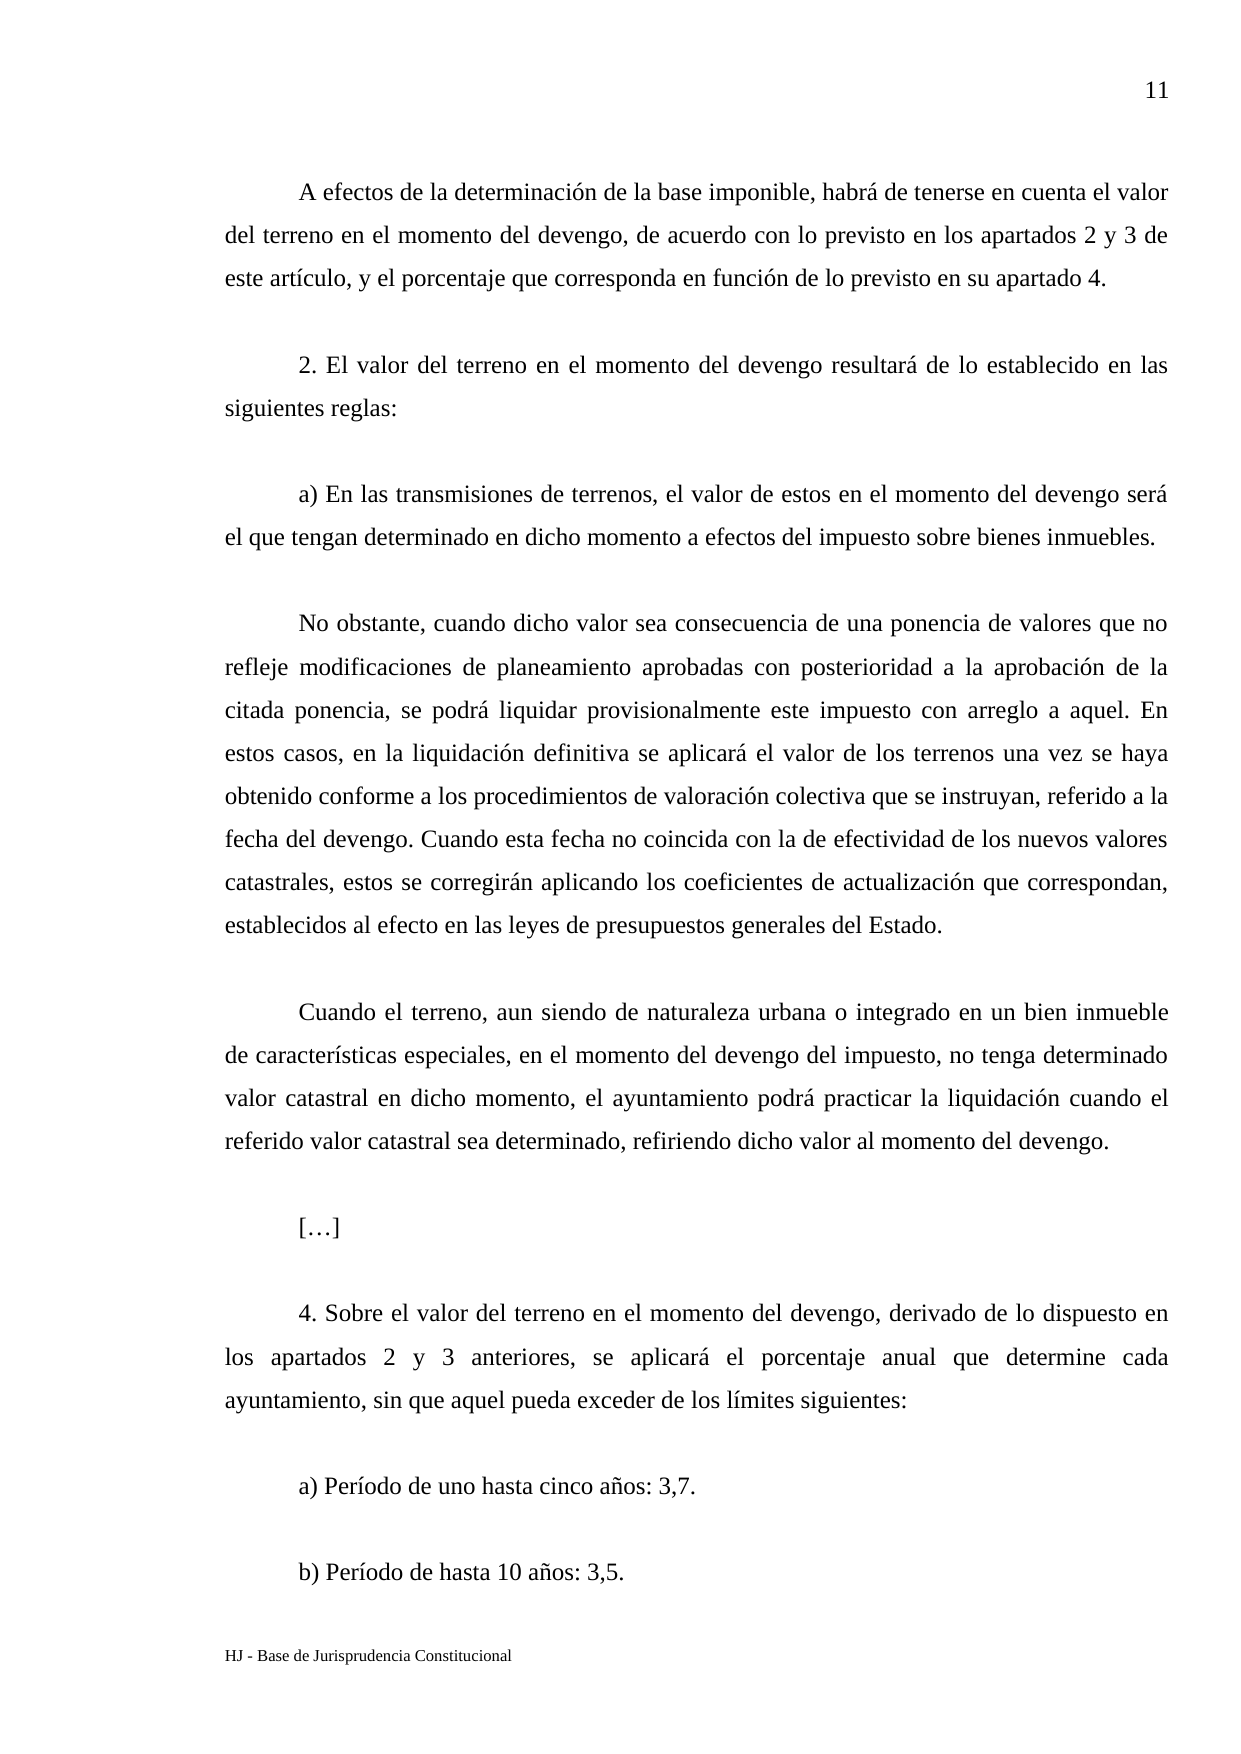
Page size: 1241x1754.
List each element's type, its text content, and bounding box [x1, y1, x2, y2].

text a) Período de uno hasta cinco años: 3,7. [224, 1471, 1169, 1500]
text Cuando el terreno, aun siendo de naturaleza urbana o integrado en un bien inmueble de características especiales, en el momento del devengo del impuesto, no tenga determinado valor catastral en dicho momento, el ayuntamiento podrá practicar la liquidación cuando el referido valor catastral sea determinado, refiriendo dicho valor al momento del devengo. [224, 997, 1169, 1155]
text […] [224, 1212, 1169, 1241]
text 2. El valor del terreno en el momento del devengo resultará de lo establecido en las siguientes reglas: [224, 350, 1169, 422]
text 4. Sobre el valor del terreno en el momento del devengo, derivado de lo dispuesto en los apartados 2 y 3 anteriores, se aplicará el porcentaje anual que determine cada ayuntamiento, sin que aquel pueda exceder de los límites siguientes: [224, 1298, 1169, 1413]
text b) Período de hasta 10 años: 3,5. [224, 1557, 1169, 1586]
text A efectos de la determinación de la base imponible, habrá de tenerse en cuenta el valor del terreno en el momento del devengo, de acuerdo con lo previsto en los apartados 2 y 3 de este artículo, y el porcentaje que corresponda en función de lo previsto en su apartado 4. [224, 177, 1169, 292]
text a) En las transmisiones de terrenos, el valor de estos en el momento del devengo será el que tengan determinado en dicho momento a efectos del impuesto sobre bienes inmuebles. [224, 479, 1169, 551]
text No obstante, cuando dicho valor sea consecuencia de una ponencia de valores que no refleje modificaciones de planeamiento aprobadas con posterioridad a la aprobación de la citada ponencia, se podrá liquidar provisionalmente este impuesto con arreglo a aquel. En estos casos, en la liquidación definitiva se aplicará el valor de los terrenos una vez se haya obtenido conforme a los procedimientos de valoración colectiva que se instruyan, referido a la fecha del devengo. Cuando esta fecha no coincida con la de efectividad de los nuevos valores catastrales, estos se corregirán aplicando los coeficientes de actualización que correspondan, establecidos al efecto en las leyes de presupuestos generales del Estado. [224, 608, 1169, 939]
